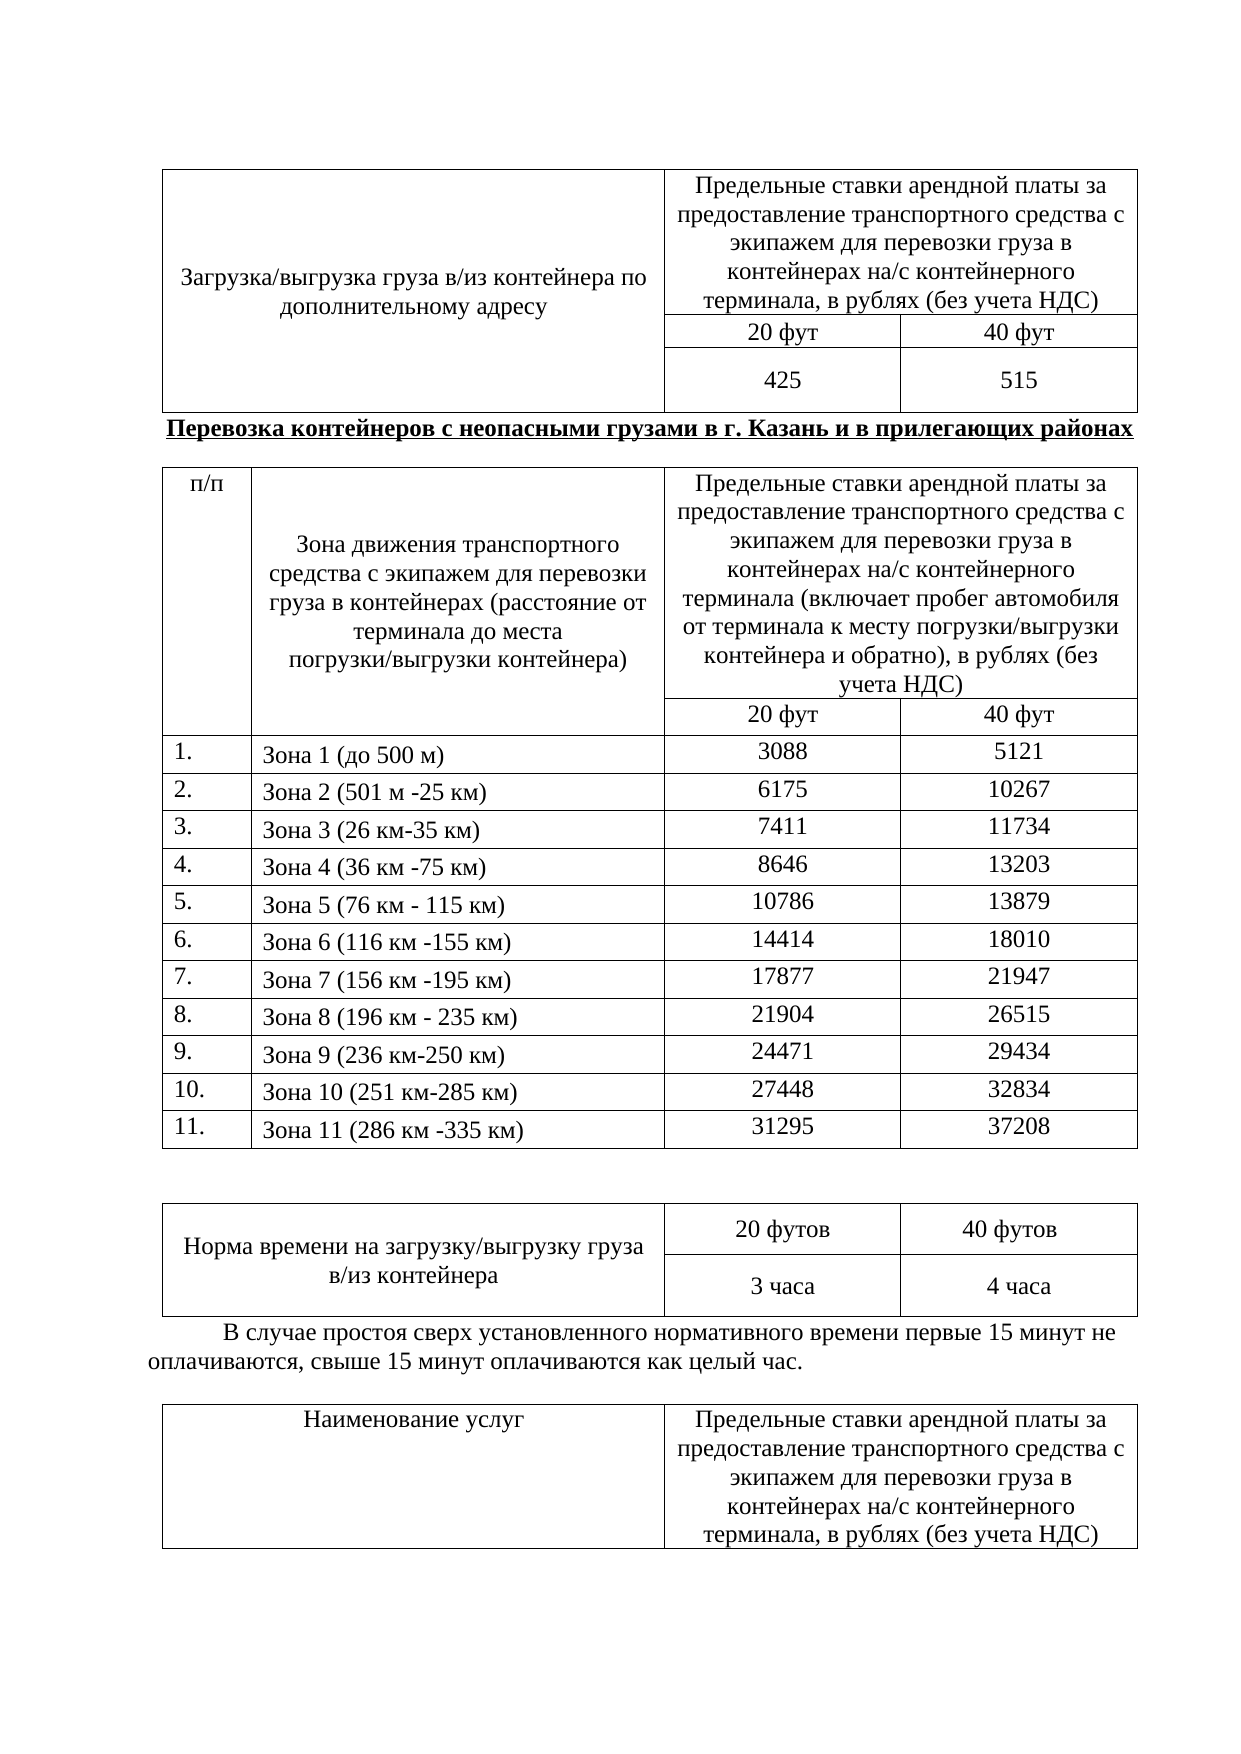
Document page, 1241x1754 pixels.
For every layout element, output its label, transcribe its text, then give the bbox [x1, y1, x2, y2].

text Перевозка контейнеров с неопасными грузами в г. Казань и в прилегающих районах [148, 413, 1152, 441]
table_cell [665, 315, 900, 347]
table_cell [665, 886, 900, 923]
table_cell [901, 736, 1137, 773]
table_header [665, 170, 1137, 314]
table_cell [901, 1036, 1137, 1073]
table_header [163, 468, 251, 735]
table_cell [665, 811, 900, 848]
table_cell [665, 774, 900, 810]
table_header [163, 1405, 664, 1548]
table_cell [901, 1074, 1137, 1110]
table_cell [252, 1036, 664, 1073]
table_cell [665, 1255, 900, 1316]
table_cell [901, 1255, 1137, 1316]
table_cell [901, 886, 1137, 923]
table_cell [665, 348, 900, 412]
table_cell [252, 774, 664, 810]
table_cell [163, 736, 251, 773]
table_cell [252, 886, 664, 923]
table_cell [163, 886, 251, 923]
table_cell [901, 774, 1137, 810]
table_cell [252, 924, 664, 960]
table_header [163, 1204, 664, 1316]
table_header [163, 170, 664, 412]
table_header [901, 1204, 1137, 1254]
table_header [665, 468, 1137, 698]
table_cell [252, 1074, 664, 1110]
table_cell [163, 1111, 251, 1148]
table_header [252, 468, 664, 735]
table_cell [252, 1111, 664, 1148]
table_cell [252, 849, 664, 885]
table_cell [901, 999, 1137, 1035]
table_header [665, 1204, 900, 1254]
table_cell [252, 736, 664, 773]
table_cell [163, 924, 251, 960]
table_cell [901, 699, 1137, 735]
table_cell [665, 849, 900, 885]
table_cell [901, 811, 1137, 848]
text В случае простоя сверх установленного нормативного времени первые 15 минут не оплачиваются, свыше 15 минут оплачиваются как целый час. [148, 1317, 1152, 1375]
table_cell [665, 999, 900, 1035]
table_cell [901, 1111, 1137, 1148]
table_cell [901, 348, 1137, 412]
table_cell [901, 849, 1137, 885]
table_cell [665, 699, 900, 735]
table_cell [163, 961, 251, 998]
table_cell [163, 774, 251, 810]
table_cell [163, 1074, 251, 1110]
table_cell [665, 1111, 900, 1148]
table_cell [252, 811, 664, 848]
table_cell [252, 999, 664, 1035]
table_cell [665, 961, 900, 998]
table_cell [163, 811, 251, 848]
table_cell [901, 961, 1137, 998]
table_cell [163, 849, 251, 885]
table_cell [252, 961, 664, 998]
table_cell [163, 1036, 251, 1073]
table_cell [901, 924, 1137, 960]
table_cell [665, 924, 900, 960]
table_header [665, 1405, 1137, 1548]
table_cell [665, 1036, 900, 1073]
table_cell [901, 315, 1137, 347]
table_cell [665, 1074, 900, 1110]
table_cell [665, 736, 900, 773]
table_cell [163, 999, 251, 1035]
